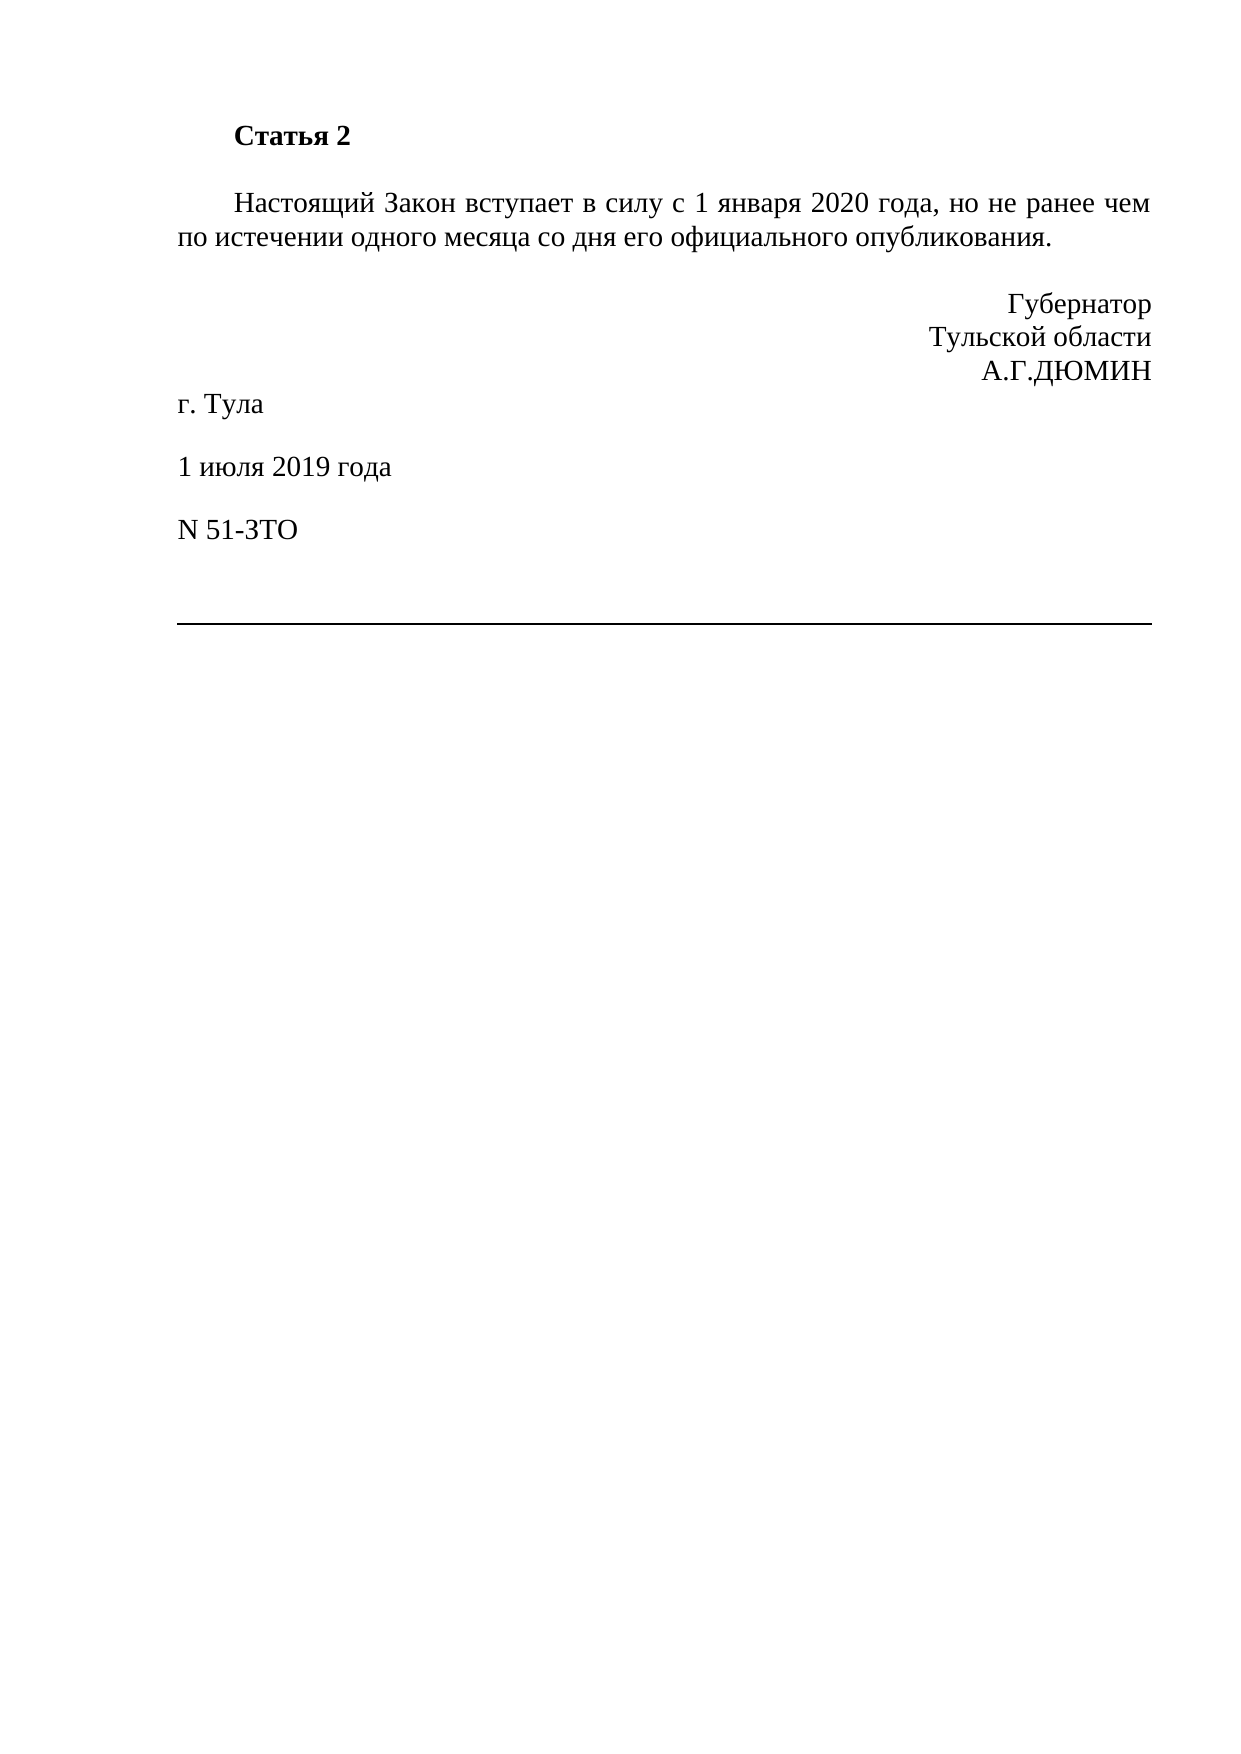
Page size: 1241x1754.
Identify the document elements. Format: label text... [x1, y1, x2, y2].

text Настоящий Закон вступает в силу с 1 января 2020 года, но не ранее чем по истечении одного месяца со дня его официального опубликования. [177, 185, 1152, 252]
text 1 июля 2019 года [177, 449, 1152, 483]
text Губернатор [177, 286, 1152, 319]
text N 51-ЗТО [177, 512, 1152, 545]
text Тульской области [177, 319, 1152, 353]
text А.Г.ДЮМИН [177, 353, 1152, 386]
title Статья 2 [177, 118, 1152, 152]
text г. Тула [177, 386, 1152, 420]
